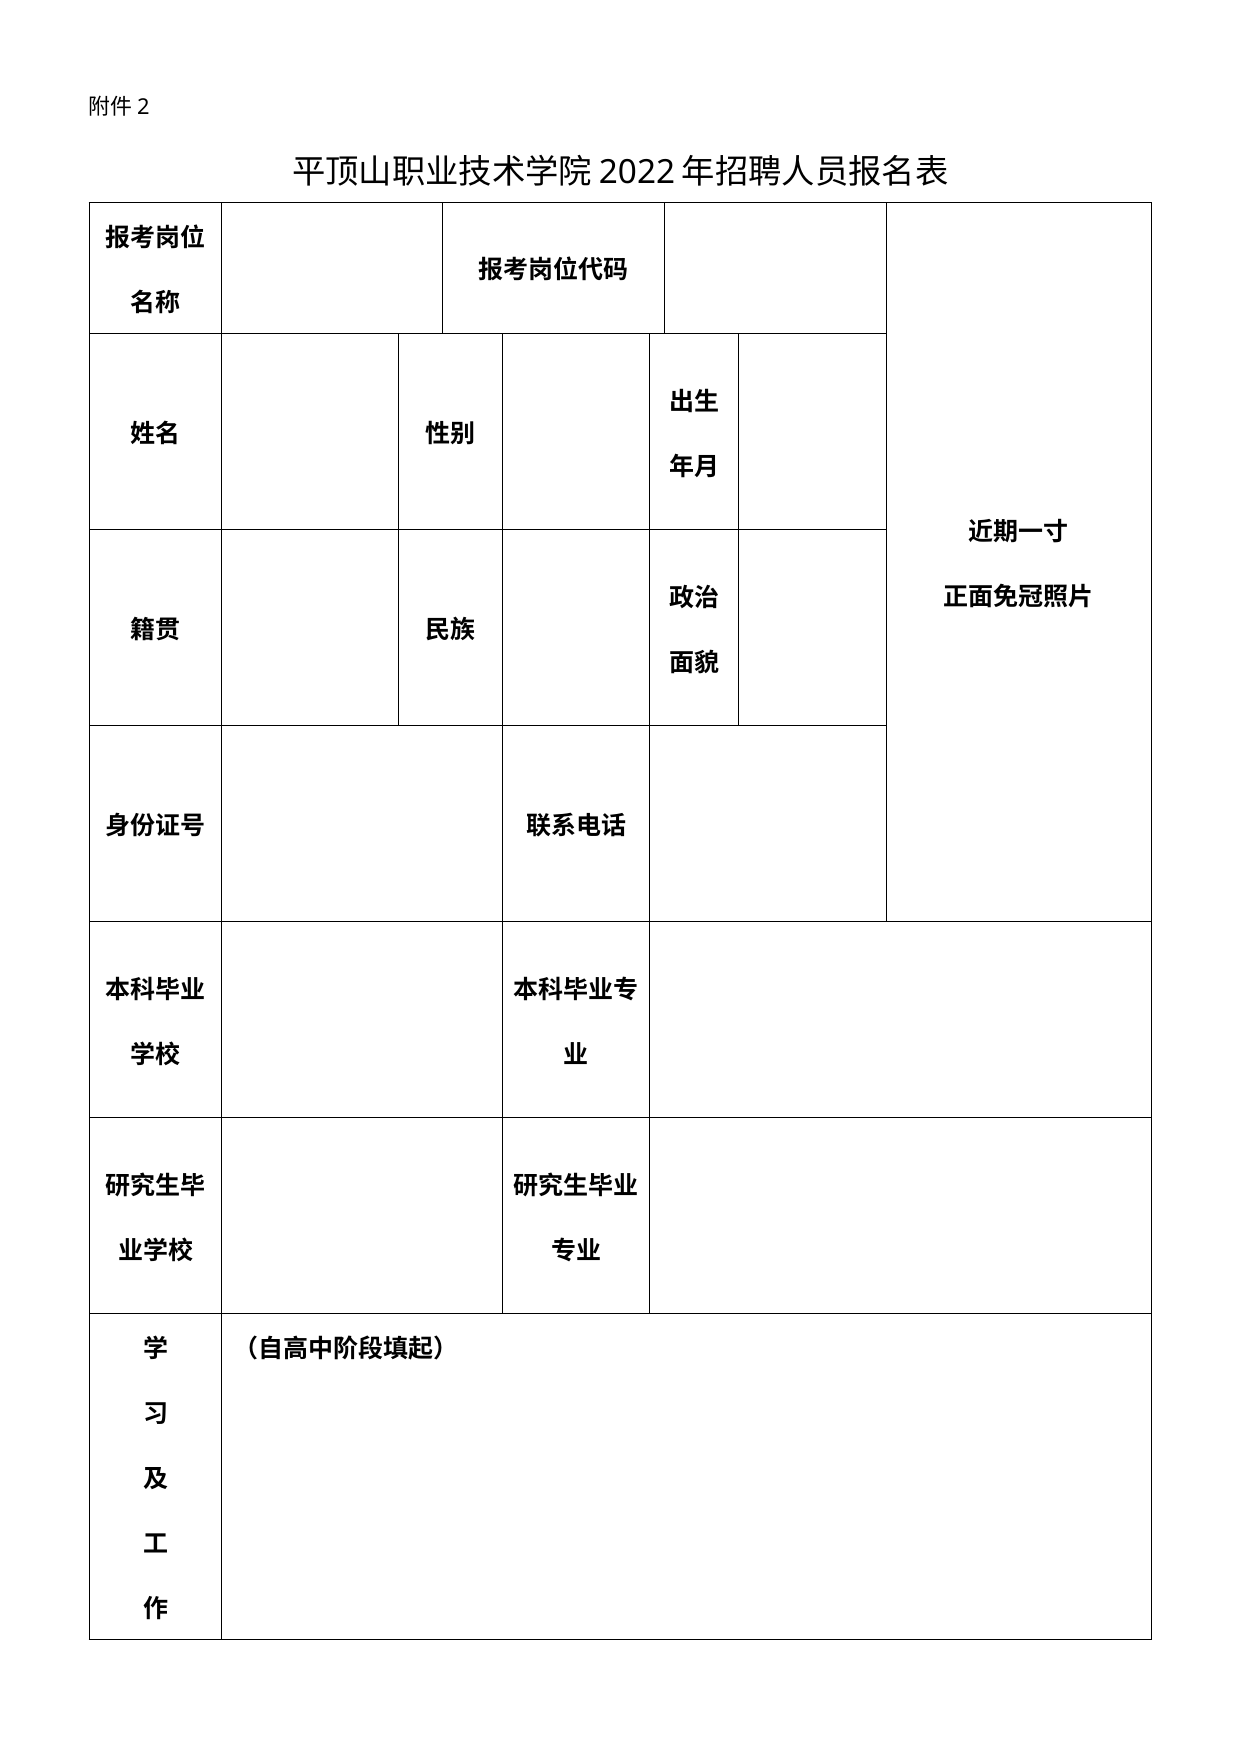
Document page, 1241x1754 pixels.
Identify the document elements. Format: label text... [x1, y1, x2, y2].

table_cell [222, 726, 502, 921]
table_header [222, 203, 442, 333]
table_header [665, 203, 886, 333]
table_cell [650, 922, 1151, 1117]
table_cell [222, 1118, 502, 1313]
table_cell 姓名 [90, 334, 221, 529]
table_cell [650, 726, 886, 921]
table_header 近期一寸 正面免冠照片 [887, 203, 1151, 921]
table_header 报考岗位代码 [443, 203, 664, 333]
table_cell 民族 [399, 530, 502, 725]
table_cell 本科毕业专业 [503, 922, 649, 1117]
table_cell [503, 530, 649, 725]
table_cell 研究生毕业学校 [90, 1118, 221, 1313]
table_cell [739, 530, 886, 725]
table_cell [650, 1118, 1151, 1313]
table_cell 联系电话 [503, 726, 649, 921]
table_cell 籍贯 [90, 530, 221, 725]
table_cell 政治面貌 [650, 530, 738, 725]
table_cell 性别 [399, 334, 502, 529]
table_cell （自高中阶段填起） [222, 1314, 1151, 1639]
text 平顶山职业技术学院2022年招聘人员报名表 [89, 137, 1152, 202]
table_cell 研究生毕业专业 [503, 1118, 649, 1313]
table_cell 学 习 及 工 作 简 历 [90, 1314, 221, 1639]
table_cell [739, 334, 886, 529]
table_cell 本科毕业学校 [90, 922, 221, 1117]
table_cell [222, 334, 398, 529]
table_cell [503, 334, 649, 529]
table_header 报考岗位名称 [90, 203, 221, 333]
table_cell 身份证号 [90, 726, 221, 921]
table_cell 出生年月 [650, 334, 738, 529]
table_cell [222, 922, 502, 1117]
table_cell [222, 530, 398, 725]
